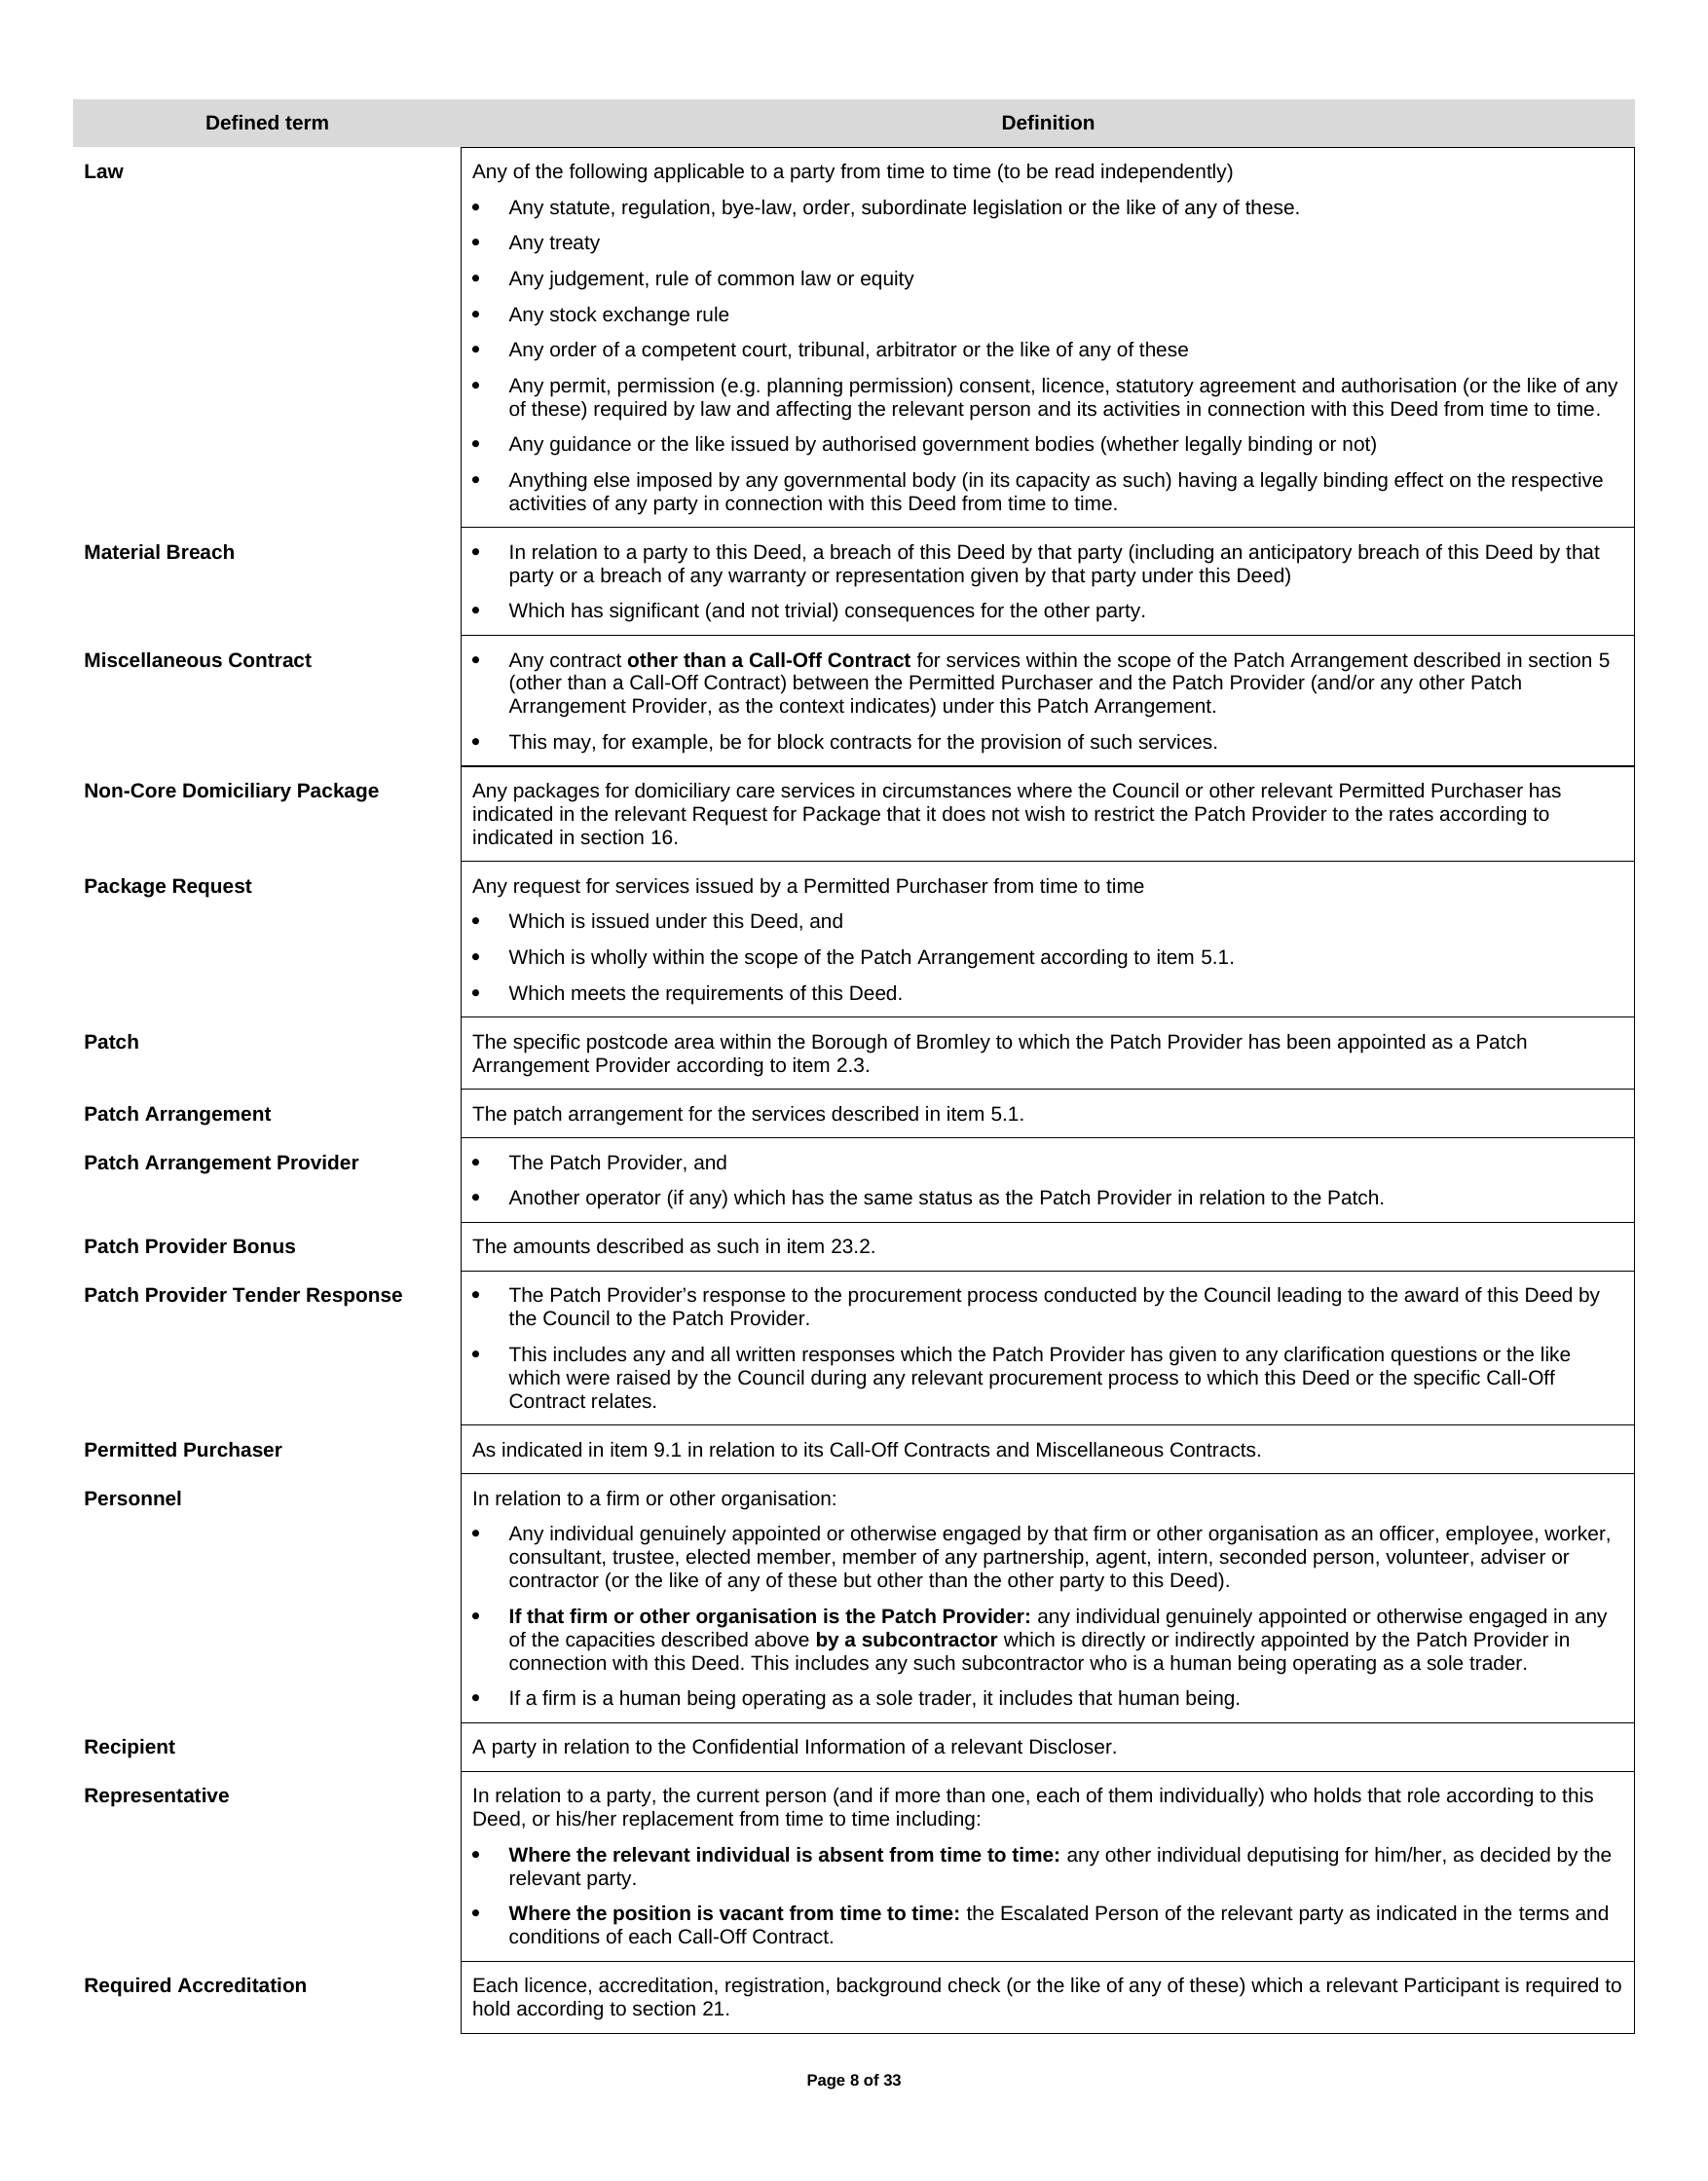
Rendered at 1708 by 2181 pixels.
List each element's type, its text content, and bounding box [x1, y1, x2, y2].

table_cell Miscellaneous Contract [73, 635, 461, 765]
table_cell Patch Provider Tender Response [73, 1271, 461, 1424]
table_cell As indicated in item 9.1 in relation to its Call-Off Contracts and Miscellaneous Contracts. [462, 1425, 1634, 1473]
table_cell Required Accreditation [73, 1961, 461, 2033]
table_cell A party in relation to the Confidential Information of a relevant Discloser. [462, 1723, 1634, 1771]
table_cell Personnel [73, 1473, 461, 1722]
table_cell In relation to a firm or other organisation: Any individual genuinely appointed or otherwise engaged by that firm or other organisation as an officer, employee, worker, consultant, trustee, elected member, member of any partnership, agent, intern, seconded person, volunteer, adviser or contractor (or the like of any of these but other than the other party to this Deed). If that firm or other organisation is the Patch Provider: any individual genuinely appointed or otherwise engaged in any of the capacities described above by a subcontractor which is directly or indirectly appointed by the Patch Provider in connection with this Deed. This includes any such subcontractor who is a human being operating as a sole trader. If a firm is a human being operating as a sole trader, it includes that human being. [462, 1474, 1634, 1722]
table_cell Representative [73, 1771, 461, 1961]
table_header Defined term [73, 99, 462, 147]
table_cell Package Request [73, 861, 461, 1017]
table_cell Any packages for domiciliary care services in circumstances where the Council or other relevant Permitted Purchaser has indicated in the relevant Request for Package that it does not wish to restrict the Patch Provider to the rates according to indicated in section 16. [462, 767, 1634, 861]
table_cell Permitted Purchaser [73, 1424, 461, 1473]
table_cell Patch [73, 1017, 461, 1089]
table_cell The Patch Provider, and Another operator (if any) which has the same status as the Patch Provider in relation to the Patch. [462, 1138, 1634, 1221]
table_cell Material Breach [73, 527, 461, 635]
table_cell Each licence, accreditation, registration, background check (or the like of any of these) which a relevant Participant is required to hold according to section 21. [462, 1962, 1634, 2033]
table_cell Patch Arrangement Provider [73, 1137, 461, 1221]
table_cell Patch Arrangement [73, 1089, 461, 1137]
table_cell Recipient [73, 1722, 461, 1771]
table_cell Any request for services issued by a Permitted Purchaser from time to time Which is issued under this Deed, and Which is wholly within the scope of the Patch Arrangement according to item 5.1. Which meets the requirements of this Deed. [462, 862, 1634, 1017]
table_cell Patch Provider Bonus [73, 1222, 461, 1270]
table_cell The Patch Provider’s response to the procurement process conducted by the Council leading to the award of this Deed by the Council to the Patch Provider. This includes any and all written responses which the Patch Provider has given to any clarification questions or the like which were raised by the Council during any relevant procurement process to which this Deed or the specific Call-Off Contract relates. [462, 1272, 1634, 1424]
table_cell The specific postcode area within the Borough of Bromley to which the Patch Provider has been appointed as a Patch Arrangement Provider according to item 2.3. [462, 1017, 1634, 1089]
table_cell Law [73, 147, 461, 527]
table_cell Any contract other than a Call-Off Contract for services within the scope of the Patch Arrangement described in section 5 (other than a Call-Off Contract) between the Permitted Purchaser and the Patch Provider (and/or any other Patch Arrangement Provider, as the context indicates) under this Patch Arrangement. This may, for example, be for block contracts for the provision of such services. [462, 636, 1634, 765]
table_cell In relation to a party, the current person (and if more than one, each of them individually) who holds that role according to this Deed, or his/her replacement from time to time including: Where the relevant individual is absent from time to time: any other individual deputising for him/her, as decided by the relevant party. Where the position is vacant from time to time: the Escalated Person of the relevant party as indicated in the terms and conditions of each Call-Off Contract. [462, 1772, 1634, 1961]
table_cell The amounts described as such in item 23.2. [462, 1223, 1634, 1270]
table_cell In relation to a party to this Deed, a breach of this Deed by that party (including an anticipatory breach of this Deed by that party or a breach of any warranty or representation given by that party under this Deed) Which has significant (and not trivial) consequences for the other party. [462, 528, 1634, 635]
table_cell The patch arrangement for the services described in item 5.1. [462, 1090, 1634, 1137]
table_header Definition [462, 99, 1635, 147]
table_cell Any of the following applicable to a party from time to time (to be read independently) Any statute, regulation, bye-law, order, subordinate legislation or the like of any of these. Any treaty Any judgement, rule of common law or equity Any stock exchange rule Any order of a competent court, tribunal, arbitrator or the like of any of these Any permit, permission (e.g. planning permission) consent, licence, statutory agreement and authorisation (or the like of any of these) required by law and affecting the relevant person and its activities in connection with this Deed from time to time. Any guidance or the like issued by authorised government bodies (whether legally binding or not) Anything else imposed by any governmental body (in its capacity as such) having a legally binding effect on the respective activities of any party in connection with this Deed from time to time. [462, 148, 1634, 527]
table_cell Non-Core Domiciliary Package [73, 765, 461, 861]
